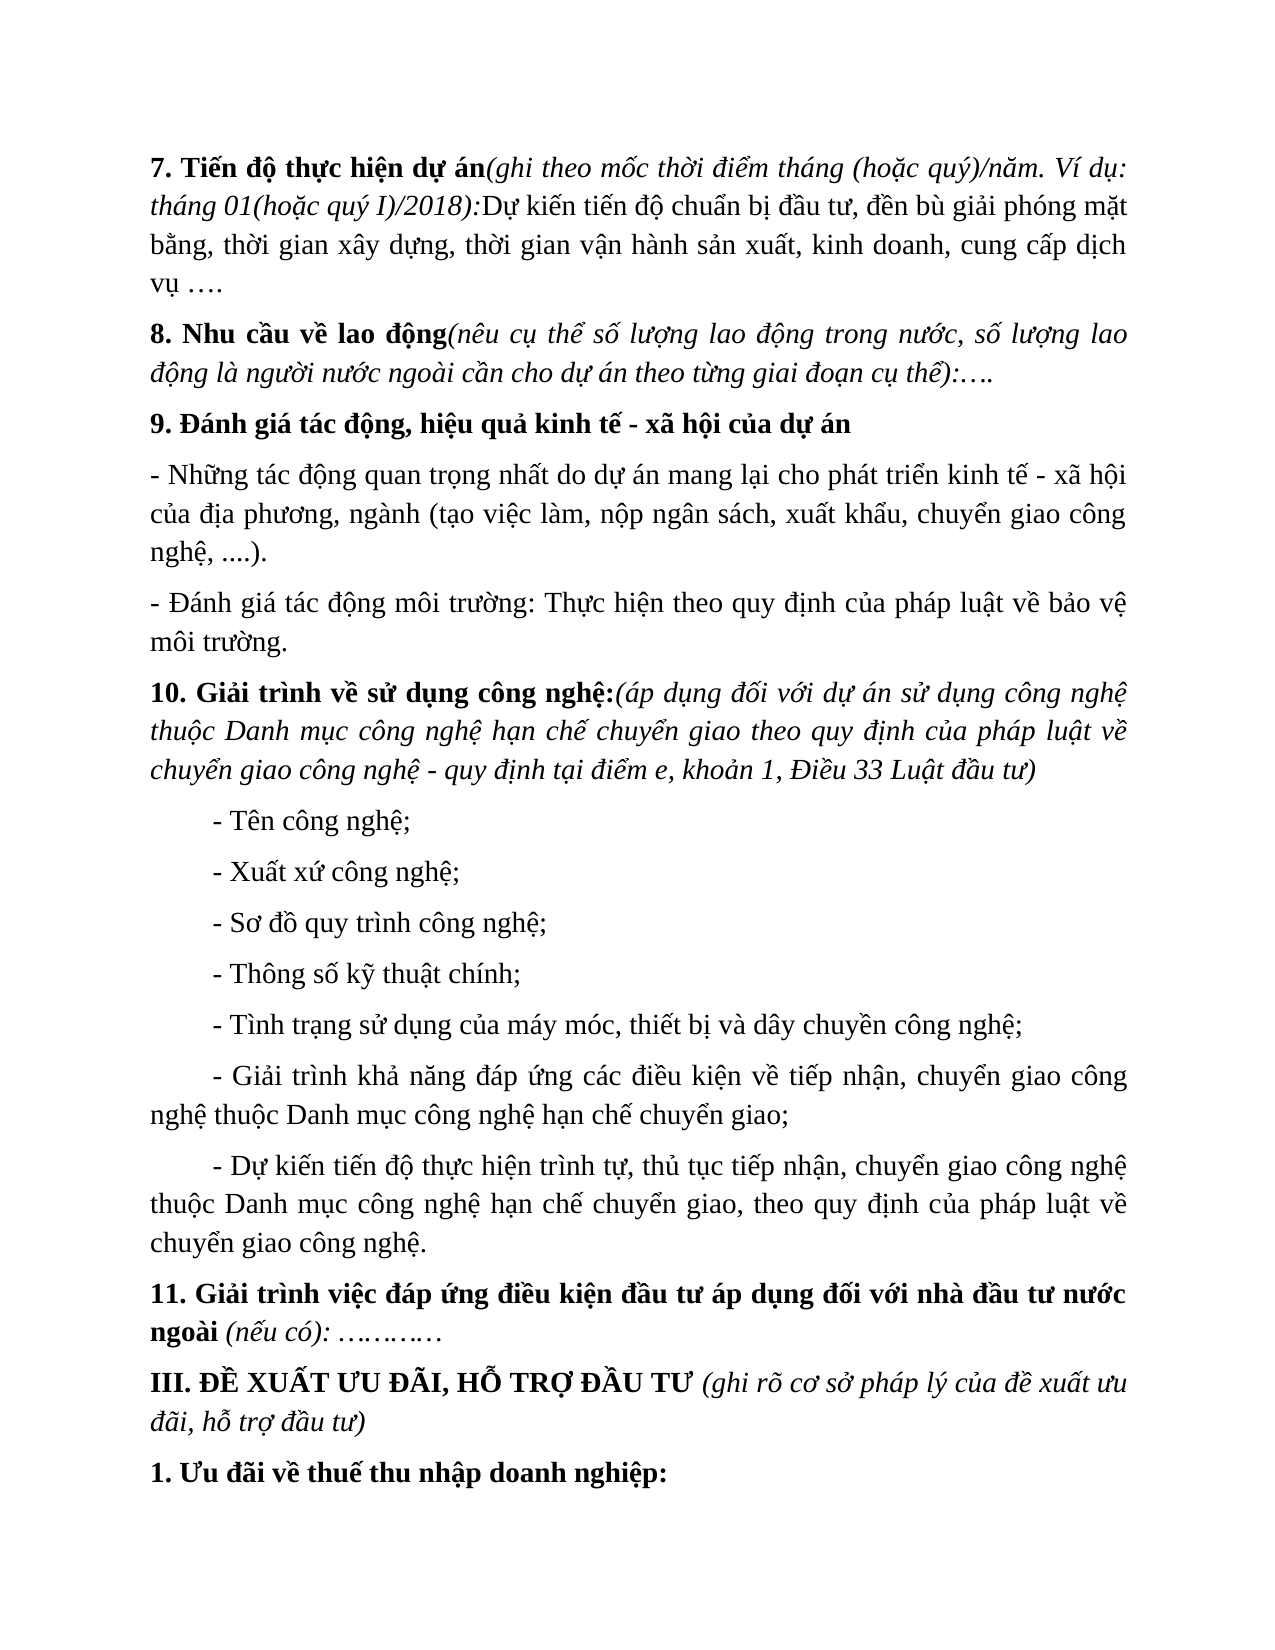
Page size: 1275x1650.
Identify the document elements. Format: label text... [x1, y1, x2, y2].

text 8. Nhu cầu về lao động(nêu cụ thể số lượng lao động trong nước, số lượng lao động là người nước ngoài cần cho dự án theo từng giai đoạn cụ thể):…. [150, 317, 1128, 389]
text - Giải trình khả năng đáp ứng các điều kiện về tiếp nhận, chuyển giao công nghệ thuộc Danh mục công nghệ hạn chế chuyển giao; [150, 1058, 1128, 1130]
text - Xuất xứ công nghệ; [150, 854, 1128, 888]
text - Sơ đồ quy trình công nghệ; [150, 905, 1128, 939]
text 9. Đánh giá tác động, hiệu quả kinh tế - xã hội của dự án [150, 406, 1128, 440]
text 1. Ưu đãi về thuế thu nhập doanh nghiệp: [150, 1455, 1128, 1489]
text - Thông số kỹ thuật chính; [150, 956, 1128, 990]
text - Đánh giá tác động môi trường: Thực hiện theo quy định của pháp luật về bảo vệ môi trường. [150, 585, 1128, 657]
text - Dự kiến tiến độ thực hiện trình tự, thủ tục tiếp nhận, chuyển giao công nghệ thuộc Danh mục công nghệ hạn chế chuyển giao, theo quy định của pháp luật về chuyển giao công nghệ. [150, 1148, 1128, 1258]
text 10. Giải trình về sử dụng công nghệ:(áp dụng đối với dự án sử dụng công nghệ thuộc Danh mục công nghệ hạn chế chuyển giao theo quy định của pháp luật về chuyển giao công nghệ - quy định tại điểm e, khoản 1, Điều 33 Luật đầu tư) [150, 675, 1128, 786]
text III. ĐỀ XUẤT ƯU ĐÃI, HỖ TRỢ ĐẦU TƯ (ghi rõ cơ sở pháp lý của đề xuất ưu đãi, hỗ trợ đầu tư) [150, 1366, 1128, 1438]
text - Tình trạng sử dụng của máy móc, thiết bị và dây chuyền công nghệ; [150, 1007, 1128, 1041]
text - Tên công nghệ; [150, 803, 1128, 837]
text - Những tác động quan trọng nhất do dự án mang lại cho phát triển kinh tế - xã hội của địa phương, ngành (tạo việc làm, nộp ngân sách, xuất khẩu, chuyển giao công nghệ, ....). [150, 457, 1128, 568]
text 7. Tiến độ thực hiện dự án(ghi theo mốc thời điểm tháng (hoặc quý)/năm. Ví dụ: tháng 01(hoặc quý I)/2018):Dự kiến tiến độ chuẩn bị đầu tư, đền bù giải phóng mặt bằng, thời gian xây dựng, thời gian vận hành sản xuất, kinh doanh, cung cấp dịch vụ …. [150, 150, 1128, 299]
text 11. Giải trình việc đáp ứng điều kiện đầu tư áp dụng đối với nhà đầu tư nước ngoài (nếu có): ………… [150, 1276, 1128, 1348]
